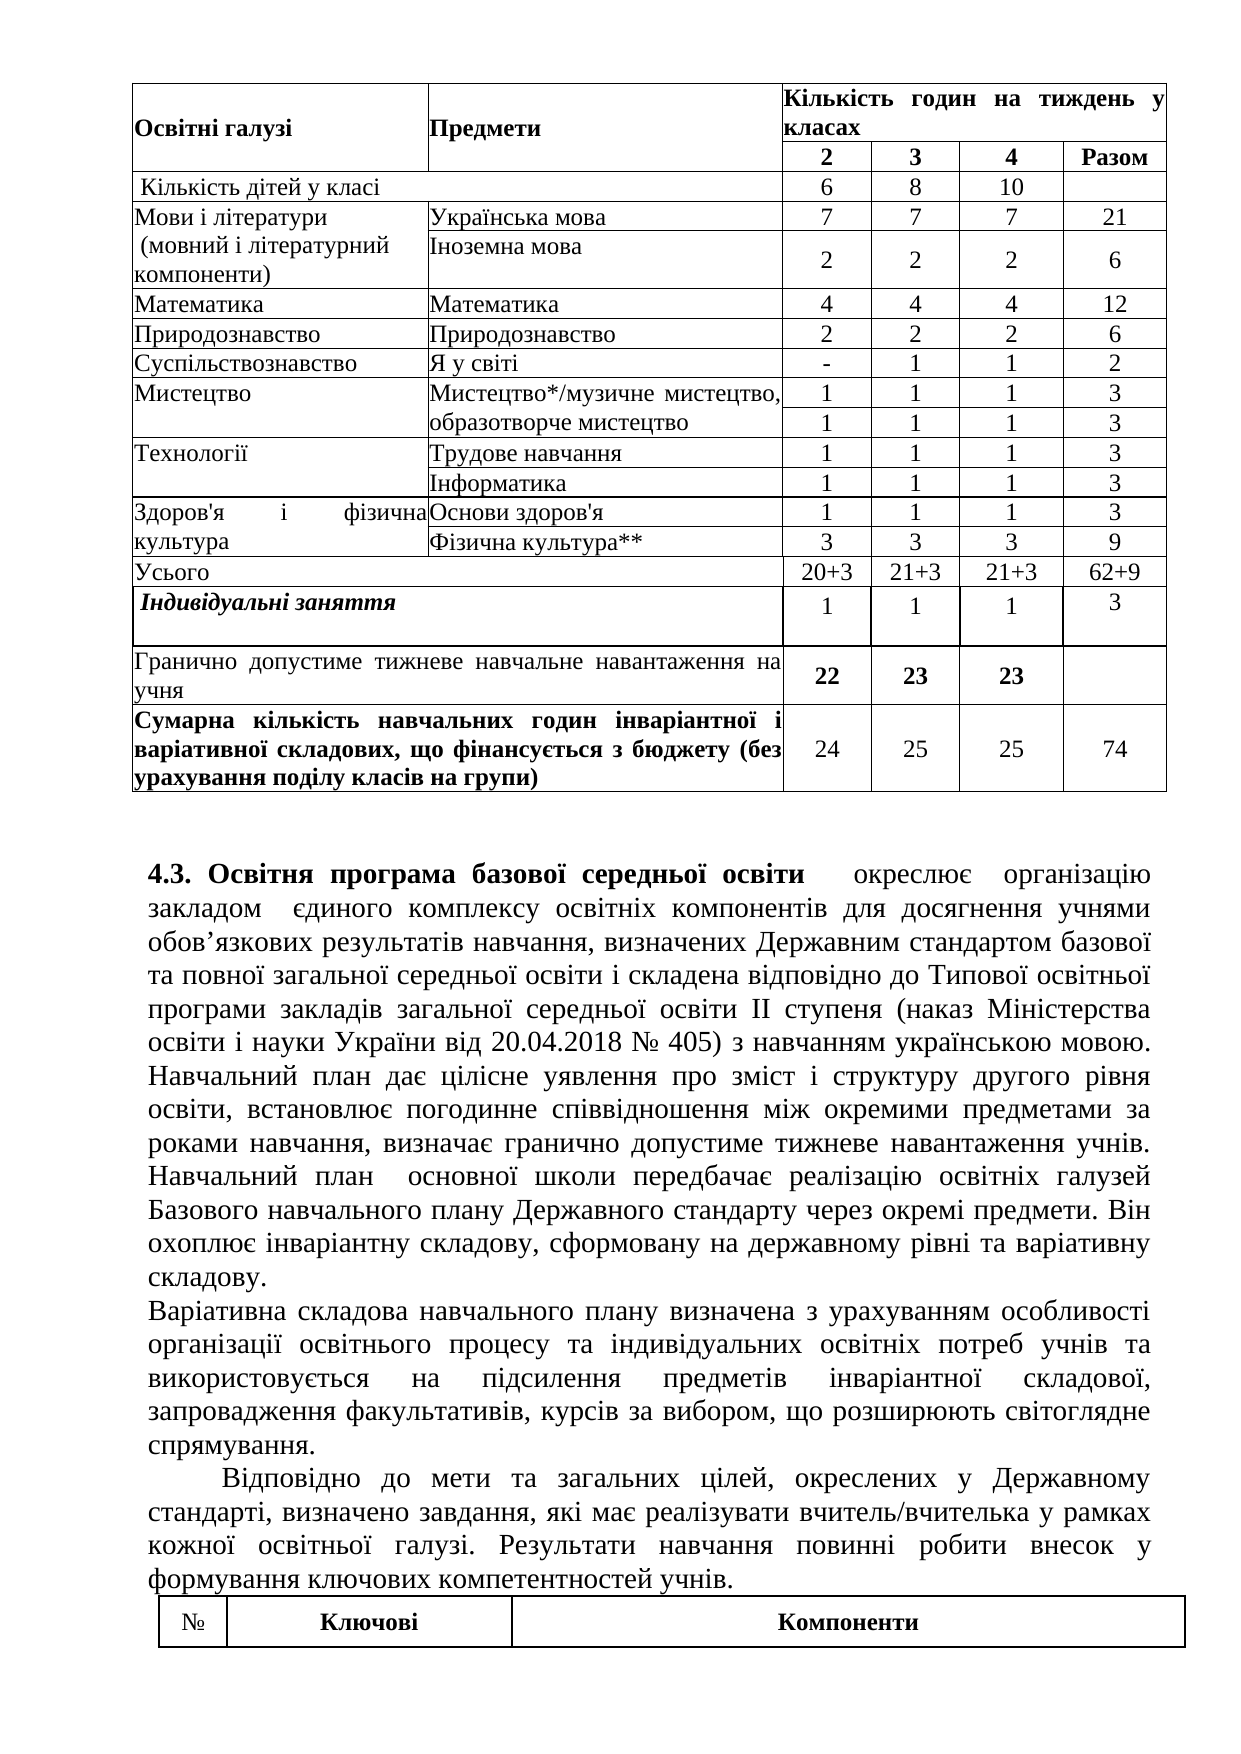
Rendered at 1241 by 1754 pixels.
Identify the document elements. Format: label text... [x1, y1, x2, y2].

table_cell 21+3 [872, 557, 959, 586]
table_cell 7 [960, 202, 1063, 230]
table_cell 2 [783, 142, 871, 171]
table_cell 3 [1064, 468, 1166, 496]
table_cell Природознавство [429, 319, 782, 347]
table_cell 6 [783, 172, 871, 201]
table_cell 3 [1064, 408, 1166, 437]
table_cell 1 [783, 378, 871, 407]
table_cell 4 [783, 289, 871, 318]
table_cell 3 [1064, 587, 1166, 645]
table_cell 3 [872, 527, 959, 556]
table_cell 1 [960, 438, 1063, 467]
table_cell 3 [1064, 498, 1166, 526]
table_cell Природознавство [133, 319, 428, 347]
table_cell 10 [960, 172, 1063, 201]
table_cell 1 [783, 438, 871, 467]
table_cell 12 [1064, 289, 1166, 318]
table_cell 74 [1064, 705, 1166, 791]
table_cell Суспільствознавство [133, 349, 428, 377]
table_cell 4 [960, 289, 1063, 318]
table_cell 21 [1064, 202, 1166, 230]
table_cell 2 [872, 231, 959, 288]
table_cell 4 [960, 142, 1063, 171]
table_header Компоненти [513, 1597, 1184, 1646]
table_cell 1 [872, 408, 959, 437]
table_cell 1 [960, 498, 1063, 526]
table_cell 3 [960, 527, 1063, 556]
table_cell Сумарна кількість навчальних годин інваріантної і варіативної складових, що фінансується з бюджету (без урахування поділу класів на групи) [133, 705, 783, 791]
table_cell Технології [133, 438, 428, 496]
table_cell 4 [872, 289, 959, 318]
table_cell Трудове навчання [429, 438, 782, 467]
table_cell Я у світі [429, 349, 782, 377]
table_cell Математика [133, 289, 428, 318]
table_cell [1064, 172, 1166, 201]
table_cell 1 [784, 587, 870, 645]
table_cell 1 [872, 349, 959, 377]
table_cell 2 [960, 231, 1063, 288]
table_cell Іноземна мова [429, 231, 782, 288]
table_cell Основи здоров'я [429, 498, 782, 526]
table_cell 1 [960, 349, 1063, 377]
table_cell 1 [960, 408, 1063, 437]
table_cell Гранично допустиме тижневе навчальне навантаження на учня [133, 647, 783, 704]
table_cell Усього [133, 557, 783, 586]
table_cell 6 [1064, 319, 1166, 347]
table_cell 24 [784, 705, 871, 791]
table_cell 1 [872, 587, 959, 645]
table_header Предмети [429, 84, 782, 171]
table_cell 6 [1064, 231, 1166, 288]
table_cell 1 [960, 378, 1063, 407]
table_header Освітні галузі [133, 84, 428, 171]
table_cell 1 [961, 587, 1062, 645]
table_cell Мистецтво*/музичне мистецтво, образотворче мистецтво [429, 378, 782, 437]
table_cell 2 [1064, 349, 1166, 377]
table_cell 25 [960, 705, 1063, 791]
table_cell 1 [872, 468, 959, 496]
table_cell 2 [783, 319, 871, 347]
table_cell Мистецтво [133, 378, 428, 437]
table_cell 8 [872, 172, 959, 201]
table_cell 1 [872, 498, 959, 526]
table_cell Індивідуальні заняття [134, 587, 782, 645]
table_cell Фізична культура** [429, 527, 782, 556]
table_cell Інформатика [429, 468, 782, 496]
table_cell 23 [872, 647, 959, 704]
table_cell 1 [872, 438, 959, 467]
table_cell 1 [783, 498, 871, 526]
table_cell 3 [1064, 378, 1166, 407]
table_cell 21+3 [960, 557, 1063, 586]
table_cell 23 [960, 647, 1063, 704]
table_cell 3 [1064, 438, 1166, 467]
table_cell Математика [429, 289, 782, 318]
table_cell 62+9 [1064, 557, 1166, 586]
table_cell Разом [1064, 142, 1166, 171]
table_cell 2 [783, 231, 871, 288]
table_cell 1 [783, 468, 871, 496]
table_cell 7 [872, 202, 959, 230]
table_cell 1 [960, 468, 1063, 496]
table_cell 1 [872, 378, 959, 407]
table_cell 22 [784, 647, 871, 704]
table_cell 2 [960, 319, 1063, 347]
table_cell 3 [872, 142, 959, 171]
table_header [228, 1597, 511, 1646]
table_cell 25 [872, 705, 959, 791]
table_cell 20+3 [784, 557, 871, 586]
table_header Кількість годин на тиждень у класах [783, 84, 1166, 141]
table_cell - [783, 349, 871, 377]
table_cell [1064, 647, 1166, 704]
table_cell Мови і літератури (мовний і літературний компоненти) [133, 202, 428, 288]
table_cell 7 [783, 202, 871, 230]
table_cell Здоров'я і фізична культура [133, 498, 428, 556]
table_cell Кількість дітей у класі [133, 172, 782, 201]
text Відповідно до мети та загальних цілей, окреслених у Державному стандарті, визначено завдання, які має реалізувати вчитель/вчителька у рамках кожної освітньої галузі. Результати навчання повинні робити внесок у формування ключових компетентностей учнів. [148, 1460, 1152, 1594]
table_cell 2 [872, 319, 959, 347]
table_cell Українська мова [429, 202, 782, 230]
text Варіативна складова навчального плану визначена з урахуванням особливості організації освітнього процесу та індивідуальних освітніх потреб учнів та використовується на підсилення предметів інваріантної складової, запровадження факультативів, курсів за вибором, що розширюють світоглядне спрямування. [148, 1293, 1152, 1460]
table_header № з/п [160, 1597, 226, 1646]
table_cell 9 [1064, 527, 1166, 556]
table_cell 3 [783, 527, 871, 556]
text 4.3. Освітня програма базової середньої освіти окреслює організацію закладом єдиного комплексу освітніх компонентів для досягнення учнями обов’язкових результатів навчання, визначених Державним стандартом базової та повної загальної середньої освіти і складена відповідно до Типової освітньої програми закладів загальної середньої освіти ІІ ступеня (наказ Міністерства освіти і науки України від 20.04.2018 № 405) з навчанням українською мовою. Навчальний план дає цілісне уявлення про зміст і структуру другого рівня освіти, встановлює погодинне співвідношення між окремими предметами за роками навчання, визначає гранично допустиме тижневе навантаження учнів. Навчальний план основної школи передбачає реалізацію освітніх галузей Базового навчального плану Державного стандарту через окремі предмети. Він охоплює інваріантну складову, сформовану на державному рівні та варіативну складову. [148, 857, 1152, 1293]
table_cell 1 [783, 408, 871, 437]
